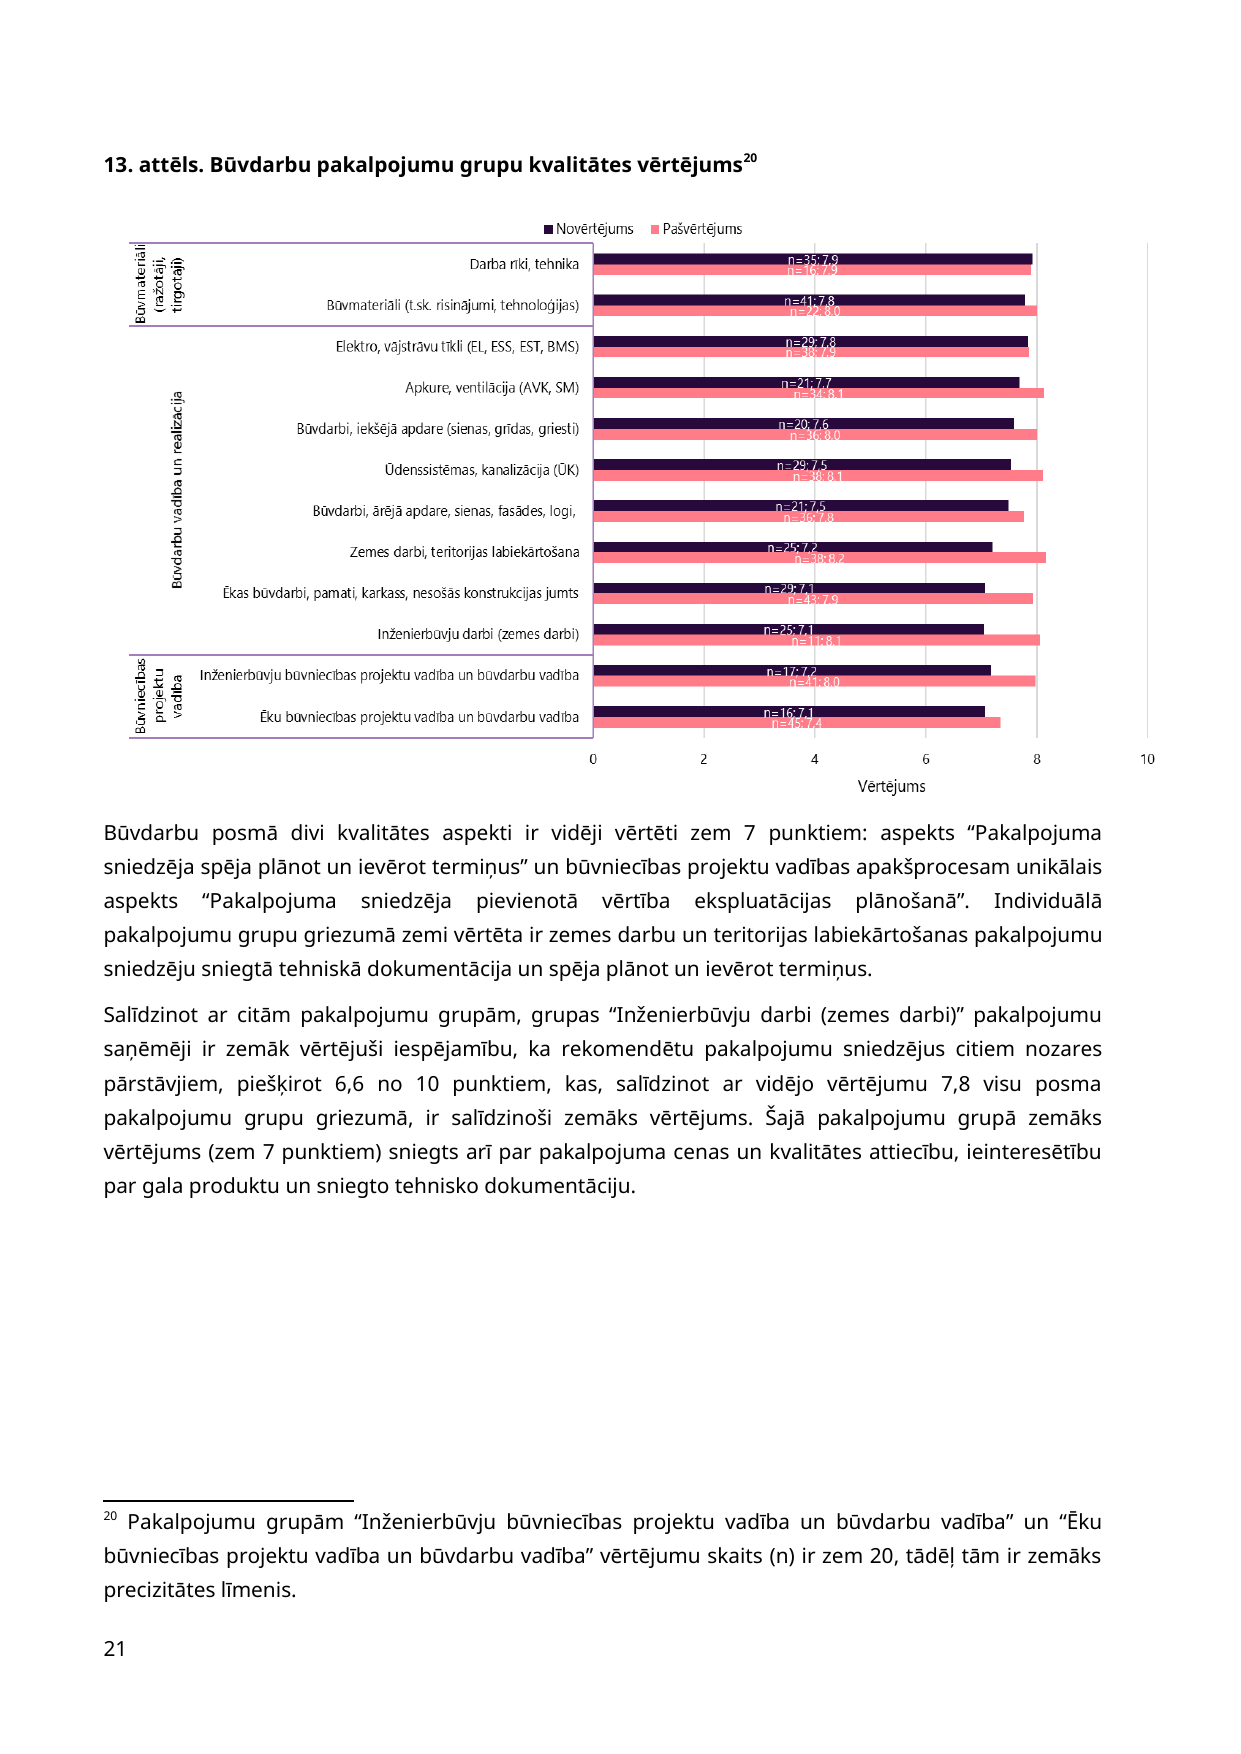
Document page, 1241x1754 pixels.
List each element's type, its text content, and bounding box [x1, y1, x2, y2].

text Salīdzinot ar citām pakalpojumu grupām, grupas “Inženierbūvju darbi (zemes darbi)” pakalpojumu saņēmēji ir zemāk vērtējuši iespējamību, ka rekomendētu pakalpojumu sniedzējus citiem nozares pārstāvjiem, piešķirot 6,6 no 10 punktiem, kas, salīdzinot ar vidējo vērtējumu 7,8 visu posma pakalpojumu grupu griezumā, ir salīdzinoši zemāks vērtējums. Šajā pakalpojumu grupā zemāks vērtējums (zem 7 punktiem) sniegts arī par pakalpojuma cenas un kvalitātes attiecību, ieinteresētību par gala produktu un sniegto tehnisko dokumentāciju. [103, 1001, 1104, 1199]
text Būvdarbu posmā divi kvalitātes aspekti ir vidēji vērtēti zem 7 punktiem: aspekts “Pakalpojuma sniedzēja spēja plānot un ievērot termiņus” un būvniecības projektu vadības apakšprocesam unikālais aspekts “Pakalpojuma sniedzēja pievienotā vērtība ekspluatācijas plānošanā”. Individuālā pakalpojumu grupu griezumā zemi vērtēta ir zemes darbu un teritorijas labiekārtošanas pakalpojumu sniedzēju sniegtā tehniskā dokumentācija un spēja plānot un ievērot termiņus. [103, 818, 1104, 982]
text 13. attēls. Būvdarbu pakalpojumu grupu kvalitātes vērtējums [103, 150, 1104, 178]
picture [103, 205, 1177, 800]
